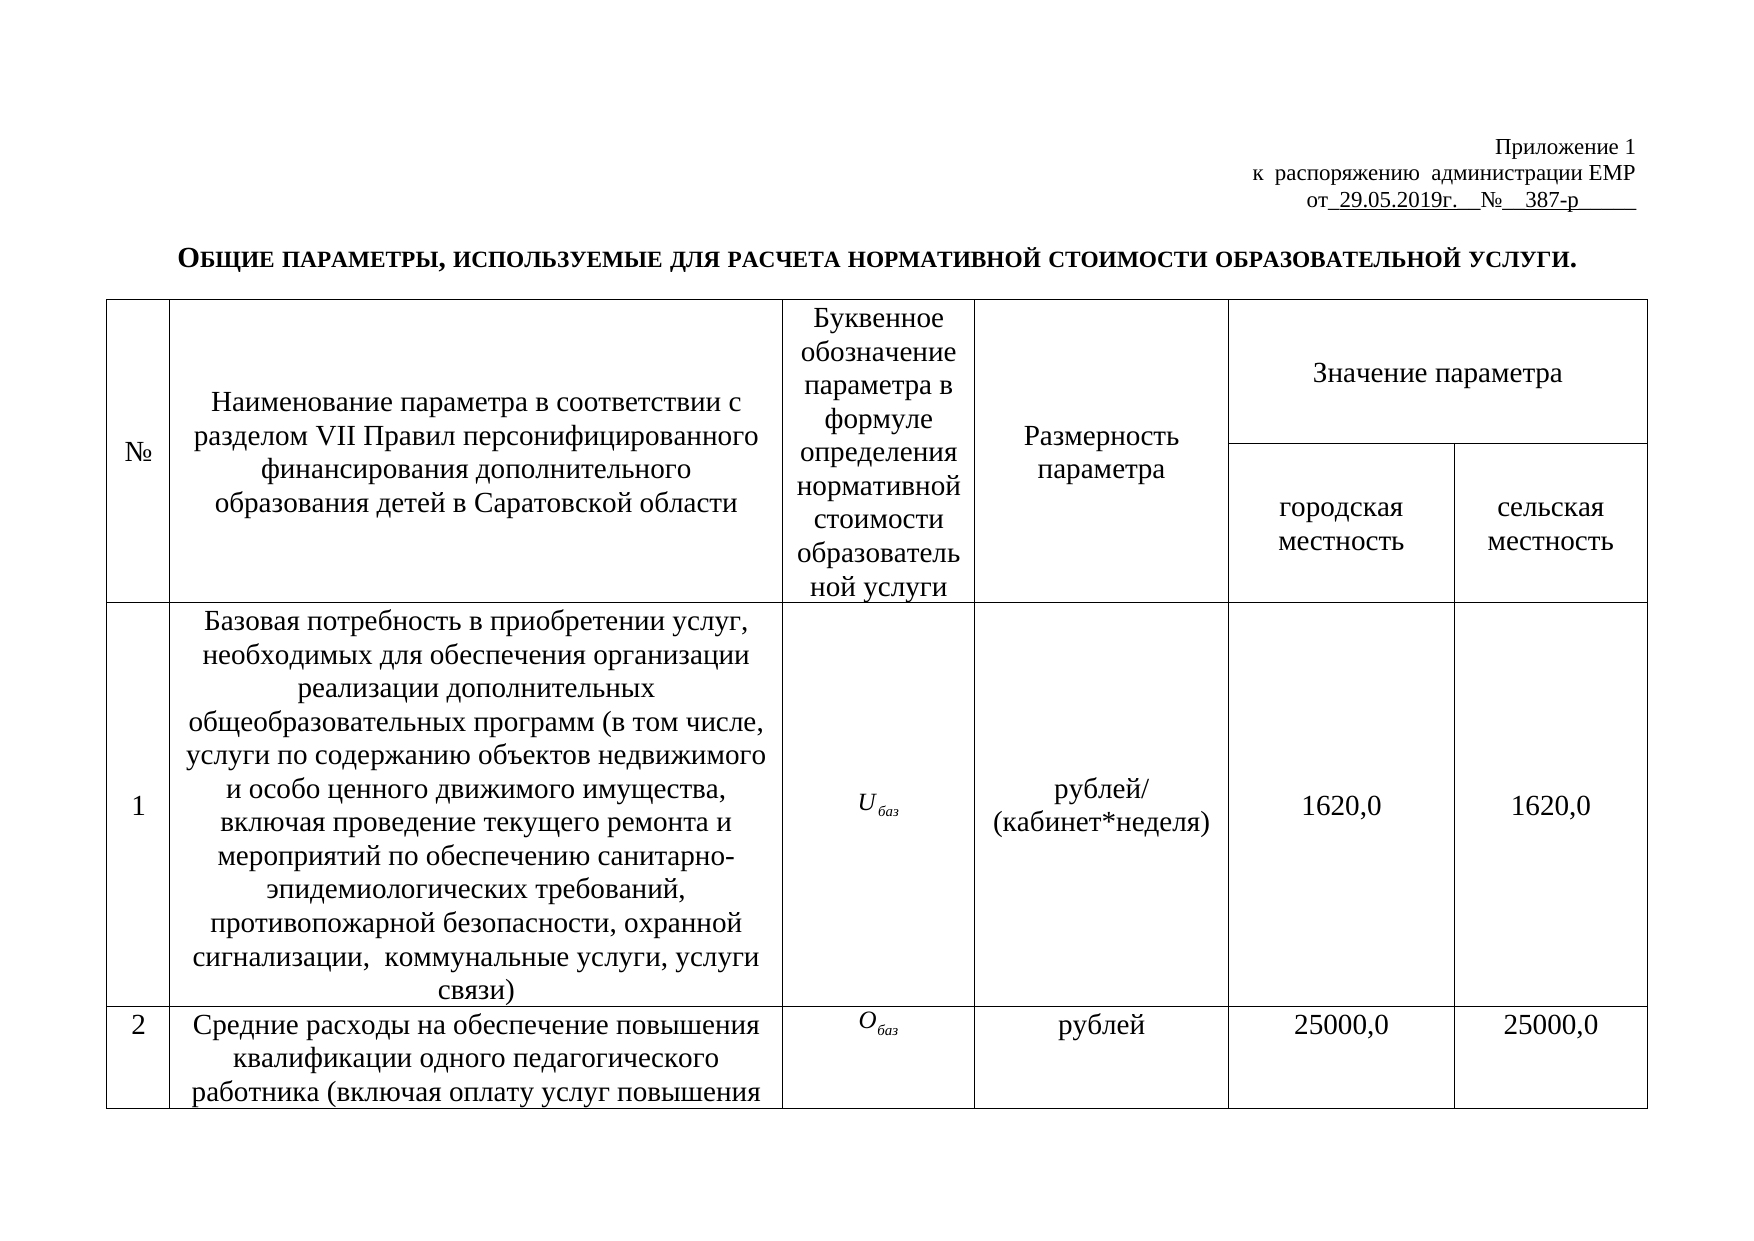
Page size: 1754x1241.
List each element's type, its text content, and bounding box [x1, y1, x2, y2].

table_cell [783, 1007, 974, 1107]
table_cell рублей/(кабинет*неделя) [975, 603, 1228, 1006]
table_cell сельская местность [1455, 444, 1647, 602]
text к распоряжению администрации ЕМР [118, 159, 1636, 186]
table_cell 2 [107, 1007, 169, 1107]
table_cell 1620,0 [1229, 603, 1454, 1006]
table_cell 1 [107, 603, 169, 1006]
table_header Буквенное обозначение параметра в формуле определения нормативной стоимости образовательной услуги [783, 300, 974, 602]
table_cell 25000,0 [1229, 1007, 1454, 1107]
text Общие параметры, используемые для расчета нормативной стоимости образовательной услуги. [118, 240, 1636, 273]
table_cell Базовая потребность в приобретении услуг, необходимых для обеспечения организации реализации дополнительных общеобразовательных программ (в том числе, услуги по содержанию объектов недвижимого и особо ценного движимого имущества, включая проведение текущего ремонта и мероприятий по обеспечению санитарно-эпидемиологических требований, противопожарной безопасности, охранной сигнализации, коммунальные услуги, услуги связи) [170, 603, 782, 1006]
table_cell рублей [975, 1007, 1228, 1107]
table_header № [107, 300, 169, 602]
table_cell городская местность [1229, 444, 1454, 602]
table_cell 1620,0 [1455, 603, 1647, 1006]
table_header Размерность параметра [975, 300, 1228, 602]
table_header Наименование параметра в соответствии с разделом VII Правил персонифицированного финансирования дополнительного образования детей в Саратовской области [170, 300, 782, 602]
table_cell [783, 603, 974, 1006]
table_header Значение параметра [1229, 300, 1647, 443]
text Приложение 1 [118, 133, 1636, 159]
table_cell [170, 1007, 782, 1107]
text от_29.05.2019г.__№__387-р_____ [118, 186, 1636, 212]
table_cell 25000,0 [1455, 1007, 1647, 1107]
